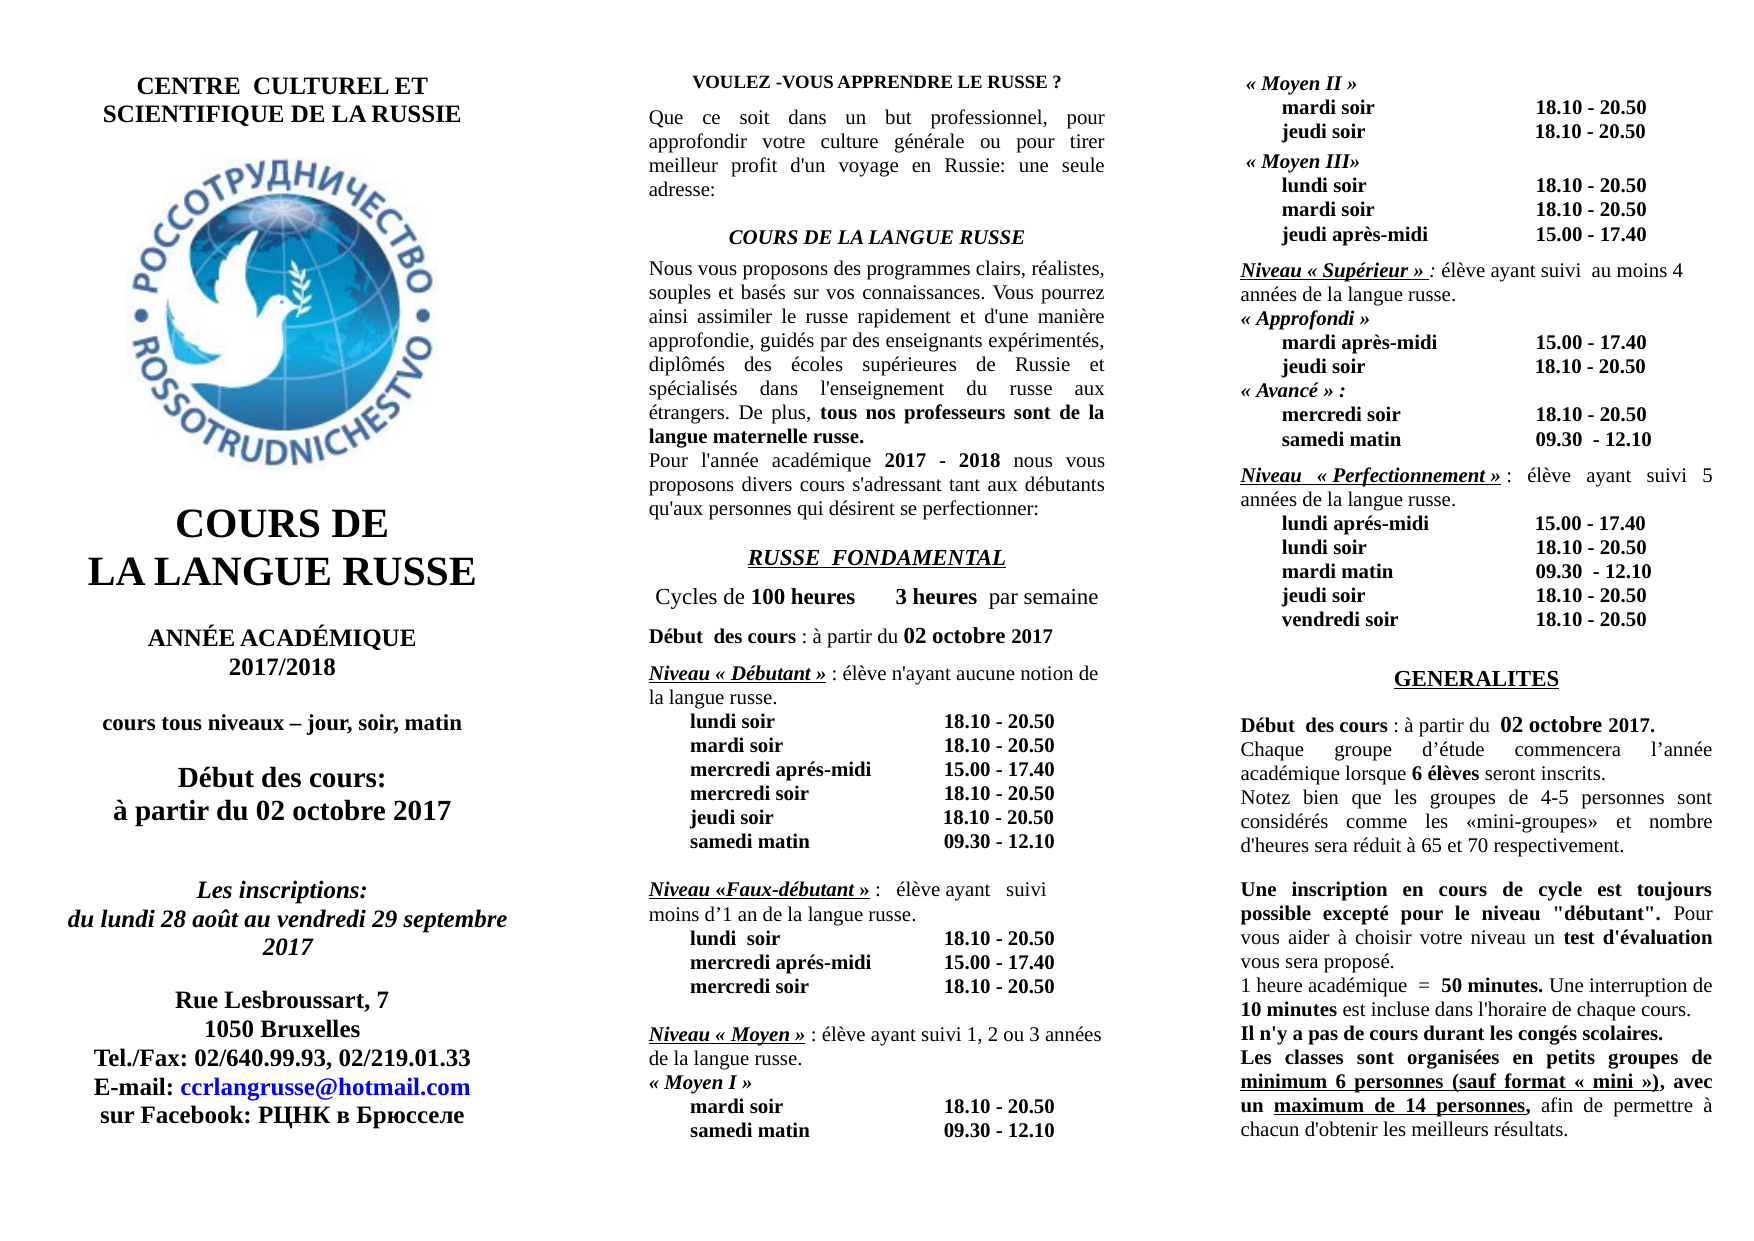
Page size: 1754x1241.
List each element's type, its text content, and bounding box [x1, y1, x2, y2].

text Niveau « Perfectionnement » : élève ayant suivi 5 années de la langue russe. [1240, 463, 1713, 511]
text Début des cours : à partir du 02 octobre 2017. [1240, 711, 1713, 737]
text Il n'y a pas de cours durant les congés scolaires. [1240, 1021, 1713, 1045]
text mardi soir 18.10 - 20.50 [690, 733, 1105, 757]
text jeudi soir 18.10 - 20.50 [1282, 354, 1713, 378]
text mercredi soir 18.10 - 20.50 [690, 781, 1105, 805]
text Les inscriptions: [47, 875, 517, 904]
text Nous vous proposons des programmes clairs, réalistes, souples et basés sur vos connaissances. Vous pourrez ainsi assimiler le russe rapidement et d'une manière approfondie, guidés par des enseignants expérimentés, diplômés des écoles supérieures de Russie et spécialisés dans l'enseignement du russe aux étrangers. De plus, tous nos professeurs sont de la langue maternelle russe. [648, 256, 1105, 448]
text du lundi 28 août au vendredi 29 septembre 2017 [47, 904, 528, 961]
text jeudi soir 18.10 - 20.50 [1282, 583, 1713, 607]
text à partir du 02 octobre 2017 [47, 793, 517, 827]
text mardi soir 18.10 - 20.50 [1282, 197, 1713, 221]
text « Approfondi » [1240, 306, 1713, 330]
text mercredi aprés-midi 15.00 - 17.40 [690, 757, 1105, 781]
text Les classes sont organisées en petits groupes de minimum 6 personnes (sauf format « mini »), avec un maximum de 14 personnes, afin de permettre à chacun d'obtenir les meilleurs résultats. [1240, 1045, 1713, 1141]
text sur Facebook: РЦНК в Брюсселе [47, 1100, 517, 1129]
text « Moyen I » [648, 1070, 1105, 1094]
text COURS DE [47, 498, 517, 546]
text 1050 Bruxelles [47, 1014, 517, 1043]
text Début des cours : à partir du 02 octobre 2017 [648, 622, 1105, 648]
text jeudi soir 18.10 - 20.50 [1282, 119, 1713, 143]
text 1 heure académique = 50 minutes. Une interruption de 10 minutes est incluse dans l'horaire de chaque cours. [1240, 973, 1713, 1021]
text samedi matin 09.30 - 12.10 [1282, 426, 1713, 451]
text Début des cours: [47, 760, 517, 793]
text jeudi soir 18.10 - 20.50 [690, 805, 1105, 829]
text GENERALITES [1240, 665, 1713, 691]
text lundi aprés-midi 15.00 - 17.40 [1282, 511, 1713, 535]
text Une inscription en cours de cycle est toujours possible excepté pour le niveau "débutant". Pour vous aider à choisir votre niveau un test d'évaluation vous sera proposé. [1240, 876, 1713, 973]
text VOULEZ -VOUS APPRENDRE LE RUSSE ? [648, 71, 1105, 92]
text mercredi soir 18.10 - 20.50 [690, 974, 1105, 998]
text mardi soir 18.10 - 20.50 [690, 1094, 1105, 1118]
text 2017/2018 [47, 652, 517, 681]
text Niveau « Débutant » : élève n'ayant aucune notion de la langue russe. [648, 661, 1105, 709]
text Que ce soit dans un but professionnel, pour approfondir votre culture générale ou pour tirer meilleur profit d'un voyage en Russie: une seule adresse: [648, 105, 1105, 201]
text jeudi après-midi 15.00 - 17.40 [1282, 221, 1713, 246]
text E-mail: ccrlangrusse@hotmail.com [47, 1072, 517, 1100]
text lundi soir 18.10 - 20.50 [1282, 535, 1713, 559]
text Niveau « Moyen » : élève ayant suivi 1, 2 ou 3 années de la langue russe. [648, 1022, 1105, 1070]
text RUSSE FONDAMENTAL [648, 544, 1105, 571]
text lundi soir 18.10 - 20.50 [690, 926, 1105, 949]
text mardi soir 18.10 - 20.50 [1282, 95, 1713, 119]
text ANNÉE ACADÉMIQUE [47, 623, 517, 652]
text « Moyen II » [1240, 71, 1713, 95]
text samedi matin 09.30 - 12.10 [690, 1118, 1105, 1142]
text COURS DE LA LANGUE RUSSE [648, 225, 1105, 249]
text CENTRE CULTUREL ET SCIENTIFIQUE DE [47, 71, 517, 128]
text vendredi soir 18.10 - 20.50 [1282, 607, 1713, 631]
text Cycles de 100 heures 3 heures par semaine [648, 583, 1105, 609]
text « Avancé » : [1240, 378, 1713, 402]
text « Moyen III» [1240, 149, 1713, 173]
picture [125, 157, 439, 470]
text cours tous niveaux – jour, soir, matin [47, 709, 517, 736]
text Tel./Fax: 02/640.99.93, 02/219.01.33 [47, 1043, 517, 1072]
text Notez bien que les groupes de 4-5 personnes sont considérés comme les «mini-groupes» et nombre d'heures sera réduit à 65 et 70 respectivement. [1240, 785, 1713, 857]
text mardi après-midi 15.00 - 17.40 [1282, 330, 1713, 354]
text Niveau «Faux-débutant » : élève ayant suivi moins d’1 an de la langue russe. [648, 877, 1105, 926]
text Chaque groupe d’étude commencera l’année académique lorsque 6 élèves seront inscrits. [1240, 737, 1713, 785]
text mercredi aprés-midi 15.00 - 17.40 [690, 949, 1105, 974]
text samedi matin 09.30 - 12.10 [690, 829, 1105, 853]
text mardi matin 09.30 - 12.10 [1282, 559, 1713, 583]
text lundi soir 18.10 - 20.50 [1282, 173, 1713, 197]
text Rue Lesbroussart, 7 [47, 985, 517, 1014]
text Pour l'année académique 2017 - 2018 nous vous proposons divers cours s'adressant tant aux débutants qu'aux personnes qui désirent se perfectionner: [648, 448, 1105, 520]
text lundi soir 18.10 - 20.50 [690, 709, 1105, 733]
text Niveau « Supérieur » : élève ayant suivi au moins 4 années de la langue russe. [1240, 258, 1713, 306]
text mercredi soir 18.10 - 20.50 [1282, 402, 1713, 426]
